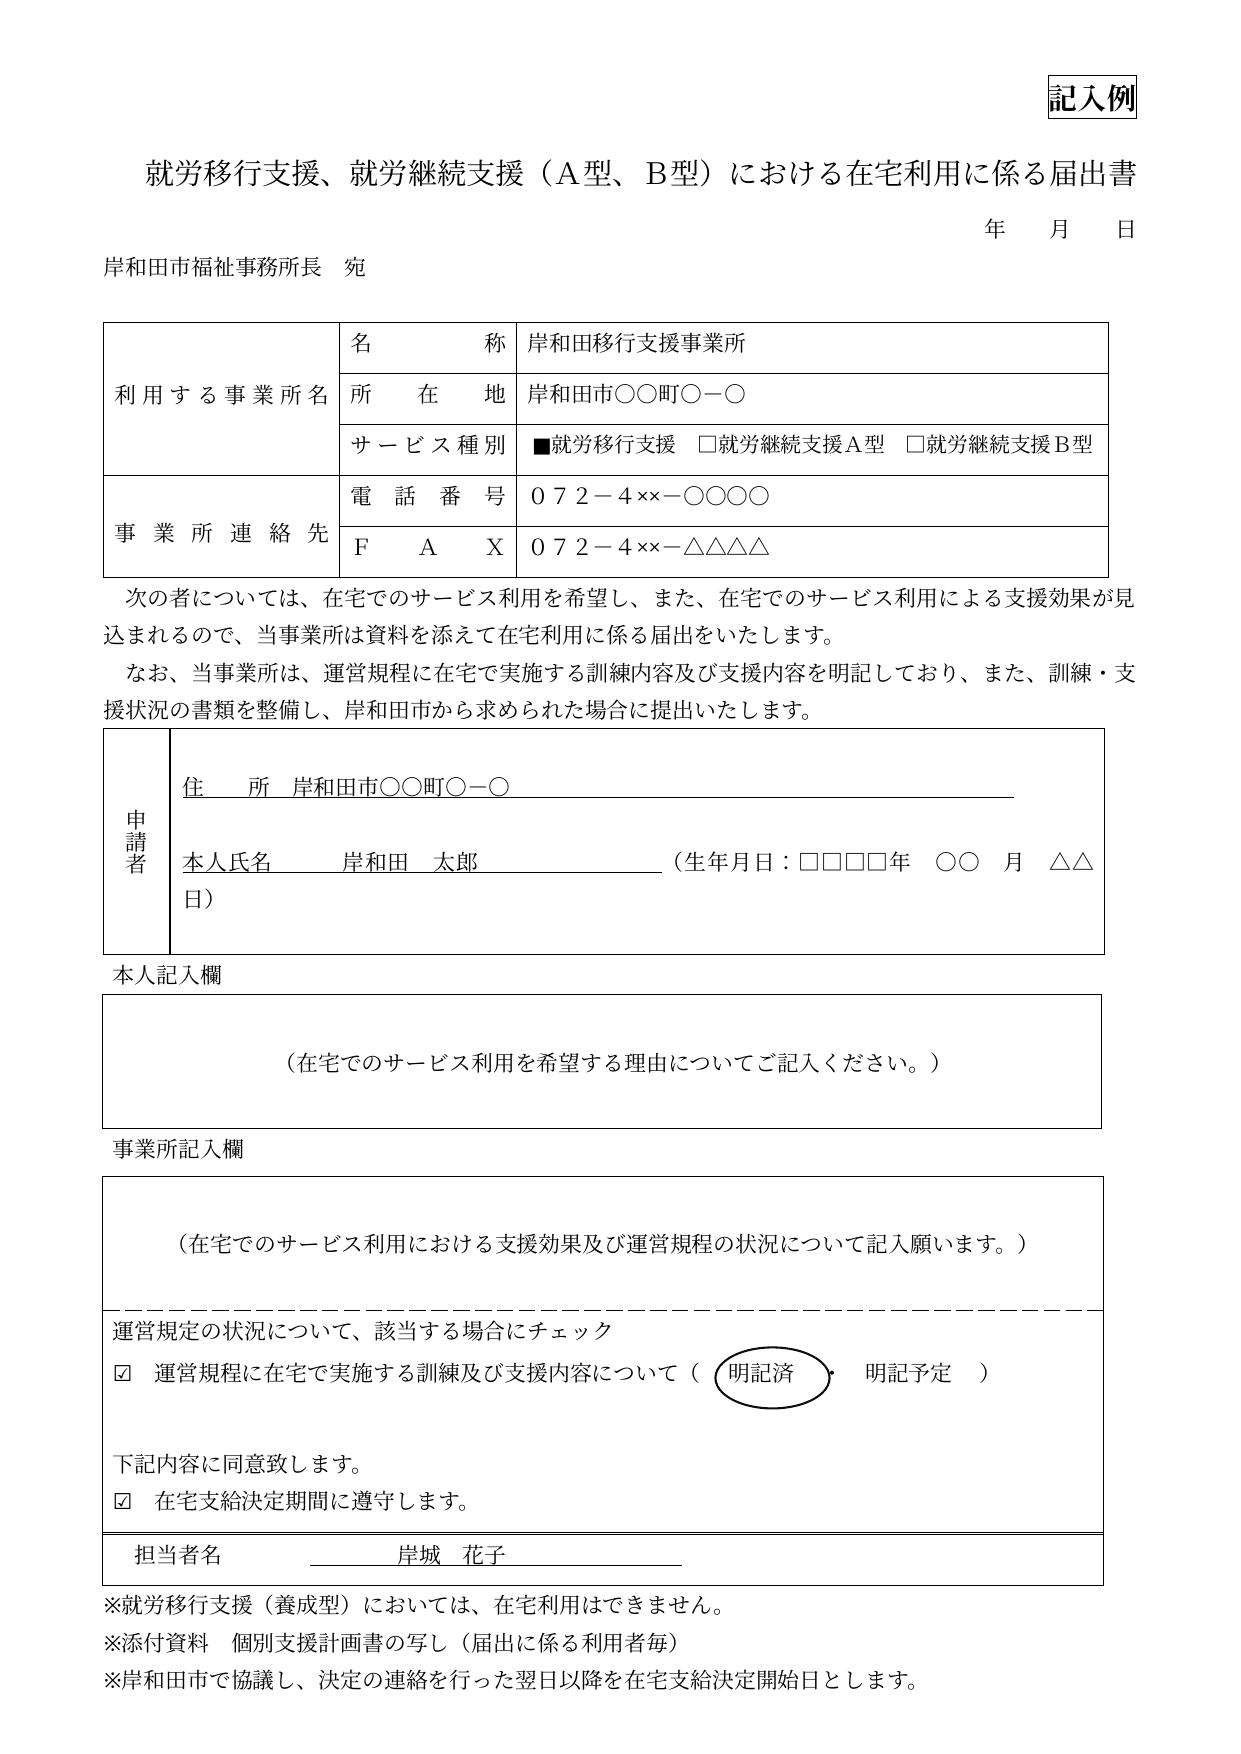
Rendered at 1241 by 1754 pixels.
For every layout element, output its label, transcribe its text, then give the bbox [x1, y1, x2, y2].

table_cell 所在地 [340, 374, 516, 424]
table_header 申請者 [104, 729, 169, 954]
table_cell 事業所連絡先 [104, 476, 339, 577]
text ※岸和田市で協議し、決定の連絡を行った翌日以降を在宅支給決定開始日とします。 [103, 1661, 1137, 1698]
table_cell ０７２－４××－△△△△ [517, 527, 1108, 577]
table_cell （在宅でのサービス利用を希望する理由についてご記入ください。） [103, 995, 1101, 1128]
table_cell ＦＡＸ [340, 527, 516, 577]
table_header 名称 [340, 323, 516, 373]
table_header 住 所 岸和田市○○町○－○ 本人氏名 岸和田 太郎 （生年月日：□□□□年 ○○ 月 △△ 日） [171, 729, 1104, 954]
table_header 岸和田移行支援事業所 [517, 323, 1108, 373]
table_cell （在宅でのサービス利用における支援効果及び運営規程の状況について記入願います。） [103, 1177, 1103, 1310]
table_cell ０７２－４××－○○○○ [517, 476, 1108, 526]
table_cell 事業所記入欄 [103, 1128, 1103, 1176]
text 次の者については、在宅でのサービス利用を希望し、また、在宅でのサービス利用による支援効果が見込まれるので、当事業所は資料を添えて在宅利用に係る届出をいたします。 [103, 578, 1137, 653]
table_cell 本人記入欄 [103, 955, 1102, 994]
text ※就労移行支援（養成型）においては、在宅利用はできません。 [103, 1586, 1137, 1623]
text 記入例 [103, 59, 1137, 134]
table_cell 担当者名 岸城 花子 [103, 1535, 1103, 1585]
table_cell 岸和田市○○町○－○ [517, 374, 1108, 424]
text 年 月 日 [103, 209, 1137, 247]
text 岸和田市福祉事務所長 宛 [103, 247, 1137, 284]
table_cell サービス種別 [340, 425, 516, 475]
table_cell 電話番号 [340, 476, 516, 526]
text 就労移行支援、就労継続支援（Ａ型、Ｂ型）における在宅利用に係る届出書 [103, 134, 1137, 209]
text なお、当事業所は、運営規程に在宅で実施する訓練内容及び支援内容を明記しており、また、訓練・支援状況の書類を整備し、岸和田市から求められた場合に提出いたします。 [103, 653, 1137, 728]
text ※添付資料 個別支援計画書の写し（届出に係る利用者毎） [103, 1623, 1137, 1661]
table_cell 運営規定の状況について、該当する場合にチェック ☑ 運営規程に在宅で実施する訓練及び支援内容について（ 明記済 ・ 明記予定 ） 下記内容に同意致します。 ☑ 在宅支給決定期間に遵守します。 [103, 1310, 1103, 1532]
table_header 利用する事業所名 [104, 323, 339, 475]
table_cell ■就労移行支援 □就労継続支援Ａ型 □就労継続支援Ｂ型 [517, 425, 1108, 475]
